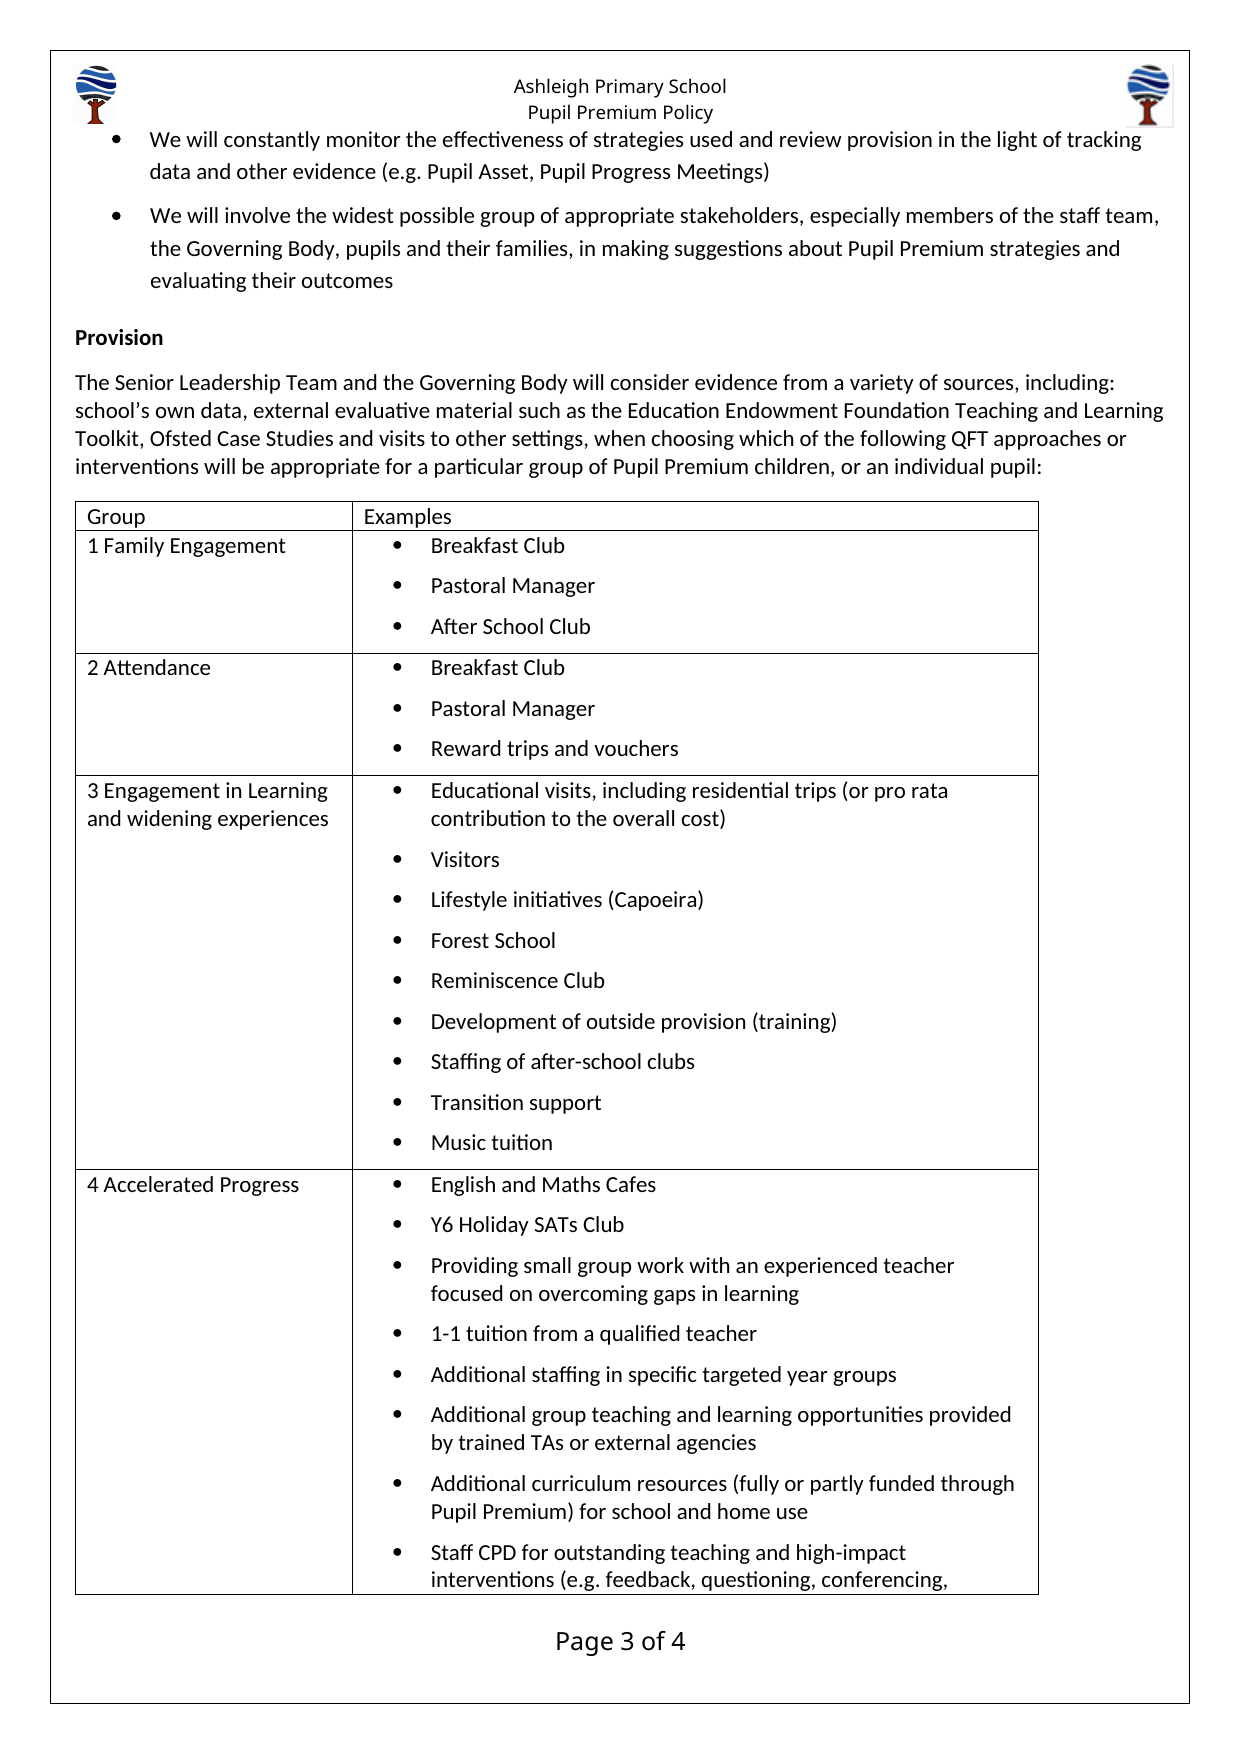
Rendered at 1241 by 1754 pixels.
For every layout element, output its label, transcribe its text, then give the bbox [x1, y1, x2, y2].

picture [1125, 64, 1175, 129]
table_cell Educational visits, including residential trips (or pro rata contribution to the overall cost) Visitors Lifestyle initiatives (Capoeira) Forest School Reminiscence Club Development of outside provision (training) Staffing of after-school clubs Transition support Music tuition [353, 776, 1038, 1169]
text The Senior Leadership Team and the Governing Body will consider evidence from a variety of sources, including: school’s own data, external evaluative material such as the Education Endowment Foundation Teaching and Learning Toolkit, Ofsted Case Studies and visits to other settings, when choosing which of the following QFT approaches or interventions will be appropriate for a particular group of Pupil Premium children, or an individual pupil: [75, 368, 1165, 480]
table_cell Breakfast Club Pastoral Manager Reward trips and vouchers [353, 654, 1038, 775]
picture [73, 64, 117, 124]
list We will involve the widest possible group of appropriate stakeholders, especially members of the staff team, the Governing Body, pupils and their families, in making suggestions about Pupil Premium strategies and evaluating their outcomes [112, 202, 1165, 294]
table_cell Breakfast Club Pastoral Manager After School Club [353, 531, 1038, 652]
list We will constantly monitor the effectiveness of strategies used and review provision in the light of tracking data and other evidence (e.g. Pupil Asset, Pupil Progress Meetings) [112, 125, 1165, 185]
table_cell 1 Family Engagement [76, 531, 352, 652]
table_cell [353, 1170, 1038, 1594]
table_header Group [76, 502, 352, 530]
table_cell 2 Attendance [76, 654, 352, 775]
table_header Examples [353, 502, 1038, 530]
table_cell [76, 1170, 352, 1594]
table_cell 3 Engagement in Learning and widening experiences [76, 776, 352, 1169]
text Provision [75, 323, 1165, 351]
